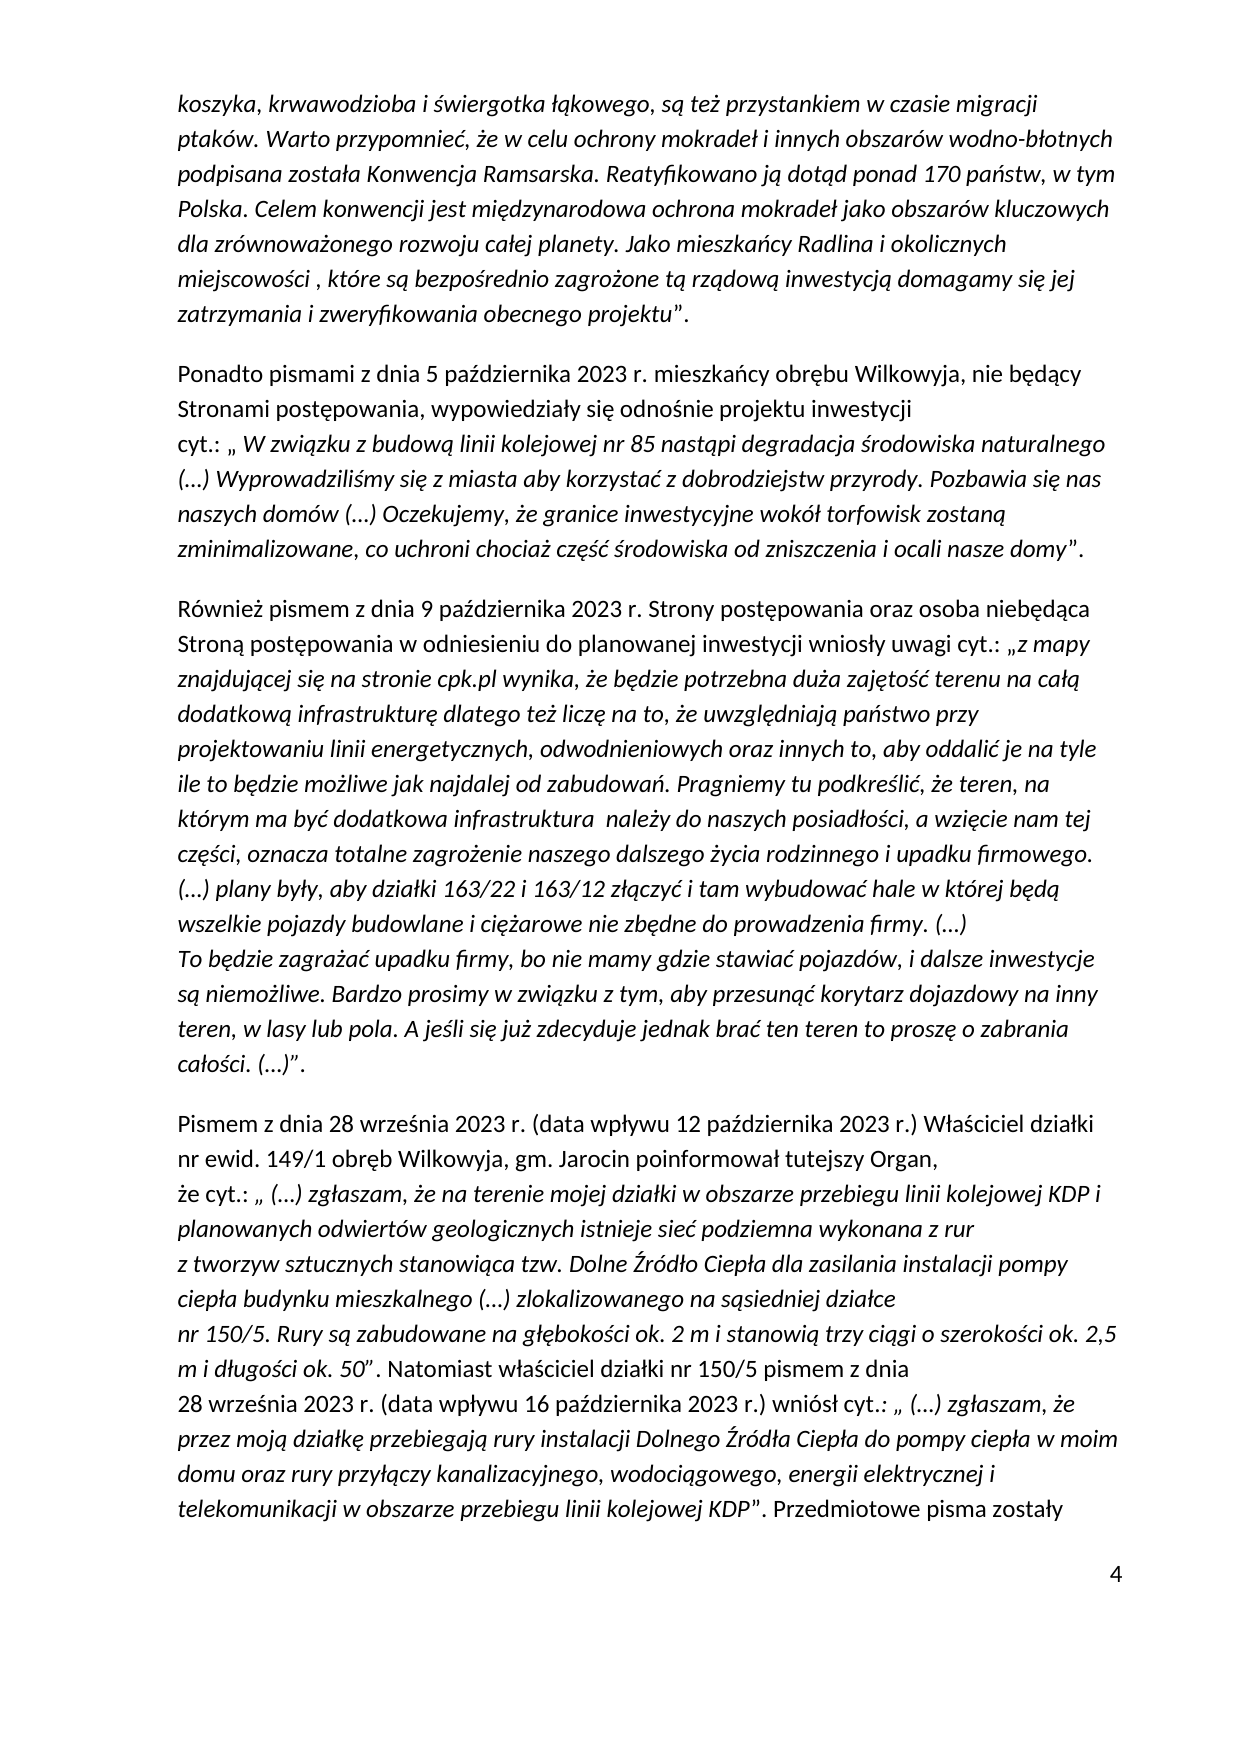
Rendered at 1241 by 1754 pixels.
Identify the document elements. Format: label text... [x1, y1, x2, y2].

text Również pismem z dnia 9 października 2023 r. Strony postępowania oraz osoba niebędąca Stroną postępowania w odniesieniu do planowanej inwestycji wniosły uwagi cyt.: „z mapy znajdującej się na stronie cpk.pl wynika, że będzie potrzebna duża zajętość terenu na całą dodatkową infrastrukturę dlatego też liczę na to, że uwzględniają państwo przy projektowaniu linii energetycznych, odwodnieniowych oraz innych to, aby oddalić je na tyle ile to będzie możliwe jak najdalej od zabudowań. Pragniemy tu podkreślić, że teren, na którym ma być dodatkowa infrastruktura należy do naszych posiadłości, a wzięcie nam tej części, oznacza totalne zagrożenie naszego dalszego życia rodzinnego i upadku firmowego. (…) plany były, aby działki 163/22 i 163/12 złączyć i tam wybudować hale w której będą wszelkie pojazdy budowlane i ciężarowe nie zbędne do prowadzenia firmy. (…) To będzie zagrażać upadku firmy, bo nie mamy gdzie stawiać pojazdów, i dalsze inwestycje są niemożliwe. Bardzo prosimy w związku z tym, aby przesunąć korytarz dojazdowy na inny teren, w lasy lub pola. A jeśli się już zdecyduje jednak brać ten teren to proszę o zabrania całości. (…)”. [177, 594, 1122, 1079]
text Ponadto pismami z dnia 5 października 2023 r. mieszkańcy obrębu Wilkowyja, nie będący Stronami postępowania, wypowiedziały się odnośnie projektu inwestycji cyt.: „ W związku z budową linii kolejowej nr 85 nastąpi degradacja środowiska naturalnego (…) Wyprowadziliśmy się z miasta aby korzystać z dobrodziejstw przyrody. Pozbawia się nas naszych domów (…) Oczekujemy, że granice inwestycyjne wokół torfowisk zostaną zminimalizowane, co uchroni chociaż część środowiska od zniszczenia i ocali nasze domy”. [177, 359, 1122, 564]
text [177, 89, 1122, 329]
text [177, 1109, 1122, 1524]
